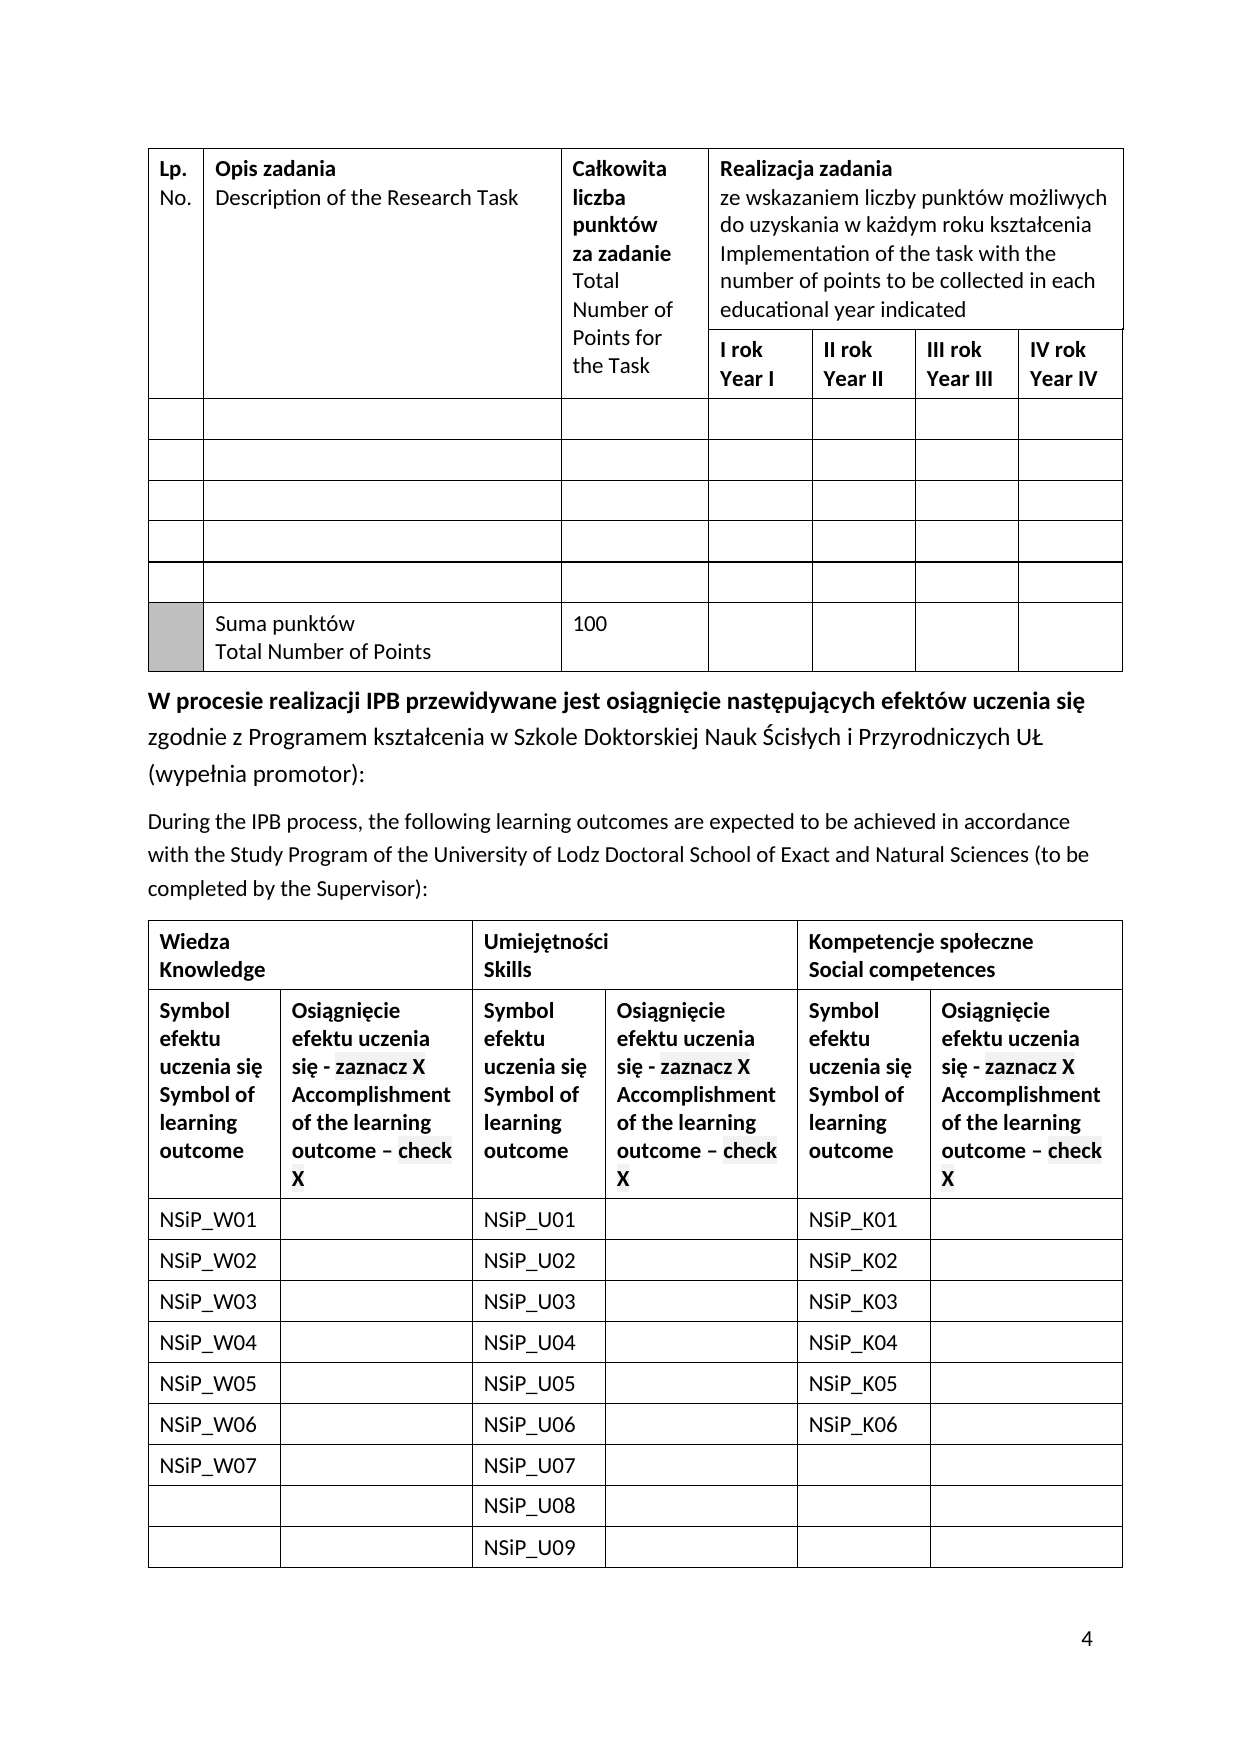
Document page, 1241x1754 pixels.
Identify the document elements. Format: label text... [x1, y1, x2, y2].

table_cell [606, 1363, 797, 1403]
table_header Kompetencje społeczne Social competences [798, 921, 1122, 989]
table_cell NSiP_U07 [473, 1445, 605, 1485]
table_cell [149, 563, 203, 602]
table_cell [1019, 603, 1122, 671]
table_cell NSiP_W02 [149, 1240, 280, 1280]
table_cell Suma punktów Total Number of Points [204, 603, 561, 671]
table_cell [562, 563, 708, 602]
table_cell [149, 603, 203, 671]
table_cell [916, 399, 1018, 438]
table_cell [562, 481, 708, 520]
table_cell Symbol efektu uczenia się Symbol of learning outcome [798, 990, 930, 1198]
table_cell NSiP_K06 [798, 1404, 930, 1444]
table_cell [204, 563, 561, 602]
table_cell [281, 1527, 472, 1567]
table_cell [606, 1240, 797, 1280]
table_cell [813, 563, 915, 602]
table_cell [281, 1445, 472, 1485]
table_cell NSiP_K03 [798, 1281, 930, 1321]
table_cell [916, 481, 1018, 520]
table_header Umiejętności Skills [473, 921, 797, 989]
table_cell [606, 1445, 797, 1485]
table_cell NSiP_W03 [149, 1281, 280, 1321]
table_cell [1019, 440, 1122, 479]
table_cell NSiP_W05 [149, 1363, 280, 1403]
table_cell III rok Year III [916, 330, 1018, 398]
table_cell [931, 1240, 1122, 1280]
table_cell [204, 440, 561, 479]
table_cell [1019, 399, 1122, 438]
table_cell [149, 521, 203, 561]
table_cell Osiągnięcie efektu uczenia się - zaznacz X Accomplishment of the learning outcome – check X [931, 990, 1122, 1198]
table_cell I rok Year I [709, 330, 812, 398]
table_cell [709, 440, 812, 479]
table_header Lp. No. [149, 149, 203, 398]
table_cell [562, 399, 708, 438]
table_cell IV rok Year IV [1019, 330, 1122, 398]
table_cell [813, 399, 915, 438]
table_cell NSiP_W01 [149, 1199, 280, 1239]
table_cell [709, 481, 812, 520]
table_cell [606, 1322, 797, 1362]
table_cell [709, 521, 812, 561]
table_cell [813, 440, 915, 479]
table_cell NSiP_W04 [149, 1322, 280, 1362]
table_cell [798, 1486, 930, 1526]
table_cell NSiP_K05 [798, 1363, 930, 1403]
table_cell [281, 1322, 472, 1362]
table_cell [931, 1199, 1122, 1239]
table_cell NSiP_U03 [473, 1281, 605, 1321]
table_cell [813, 521, 915, 561]
table_cell [149, 481, 203, 520]
table_cell [606, 1404, 797, 1444]
table_cell Osiągnięcie efektu uczenia się - zaznacz X Accomplishment of the learning outcome – check X [281, 990, 472, 1198]
table_cell NSiP_U04 [473, 1322, 605, 1362]
table_cell NSiP_K01 [798, 1199, 930, 1239]
table_cell [709, 399, 812, 438]
table_cell NSiP_K04 [798, 1322, 930, 1362]
table_cell [281, 1199, 472, 1239]
table_cell [281, 1404, 472, 1444]
table_cell [149, 399, 203, 438]
table_cell [931, 1445, 1122, 1485]
table_cell Symbol efektu uczenia się Symbol of learning outcome [473, 990, 605, 1198]
table_cell NSiP_W07 [149, 1445, 280, 1485]
table_cell [281, 1281, 472, 1321]
table_cell [916, 563, 1018, 602]
table_cell [281, 1240, 472, 1280]
table_cell [931, 1322, 1122, 1362]
table_cell [149, 1527, 280, 1567]
table_cell [931, 1527, 1122, 1567]
table_header Całkowita liczba punktów za zadanie Total Number of Points for the Task [562, 149, 708, 398]
table_cell NSiP_U08 [473, 1486, 605, 1526]
table_cell [606, 1281, 797, 1321]
table_cell [798, 1445, 930, 1485]
text W procesie realizacji IPB przewidywane jest osiągnięcie następujących efektów uczenia się zgodnie z Programem kształcenia w Szkole Doktorskiej Nauk Ścisłych i Przyrodniczych UŁ (wypełnia promotor): [148, 685, 1093, 788]
table_cell [931, 1404, 1122, 1444]
table_cell NSiP_U02 [473, 1240, 605, 1280]
table_cell [931, 1363, 1122, 1403]
table_cell [606, 1527, 797, 1567]
table_cell NSiP_U06 [473, 1404, 605, 1444]
table_cell [916, 440, 1018, 479]
table_cell NSiP_U01 [473, 1199, 605, 1239]
table_cell NSiP_U09 [473, 1527, 605, 1567]
table_cell 100 [562, 603, 708, 671]
table_cell NSiP_W06 [149, 1404, 280, 1444]
table_header Wiedza Knowledge [149, 921, 472, 989]
table_cell [1019, 521, 1122, 561]
table_cell [798, 1527, 930, 1567]
text During the IPB process, the following learning outcomes are expected to be achieved in accordance with the Study Program of the University of Lodz Doctoral School of Exact and Natural Sciences (to be completed by the Supervisor): [148, 807, 1093, 902]
table_cell [709, 603, 812, 671]
table_cell NSiP_U05 [473, 1363, 605, 1403]
table_cell NSiP_K02 [798, 1240, 930, 1280]
table_cell [813, 481, 915, 520]
table_cell [1019, 563, 1122, 602]
table_cell [281, 1486, 472, 1526]
table_cell [931, 1486, 1122, 1526]
table_cell [606, 1199, 797, 1239]
table_cell [204, 399, 561, 438]
table_cell Symbol efektu uczenia się Symbol of learning outcome [149, 990, 280, 1198]
table_cell [916, 603, 1018, 671]
table_header Opis zadania Description of the Research Task [204, 149, 561, 398]
table_cell [562, 440, 708, 479]
table_cell [931, 1281, 1122, 1321]
table_cell [204, 481, 561, 520]
table_cell [709, 563, 812, 602]
table_cell [813, 603, 915, 671]
table_cell [204, 521, 561, 561]
table_cell [916, 521, 1018, 561]
table_cell [562, 521, 708, 561]
table_cell [281, 1363, 472, 1403]
table_cell [149, 1486, 280, 1526]
table_cell II rok Year II [813, 330, 915, 398]
table_cell [1019, 481, 1122, 520]
table_cell Osiągnięcie efektu uczenia się - zaznacz X Accomplishment of the learning outcome – check X [606, 990, 797, 1198]
table_cell [149, 440, 203, 479]
table_cell [606, 1486, 797, 1526]
table_header Realizacja zadania ze wskazaniem liczby punktów możliwych do uzyskania w każdym roku kształcenia Implementation of the task with the number of points to be collected in each educational year indicated [709, 149, 1123, 329]
